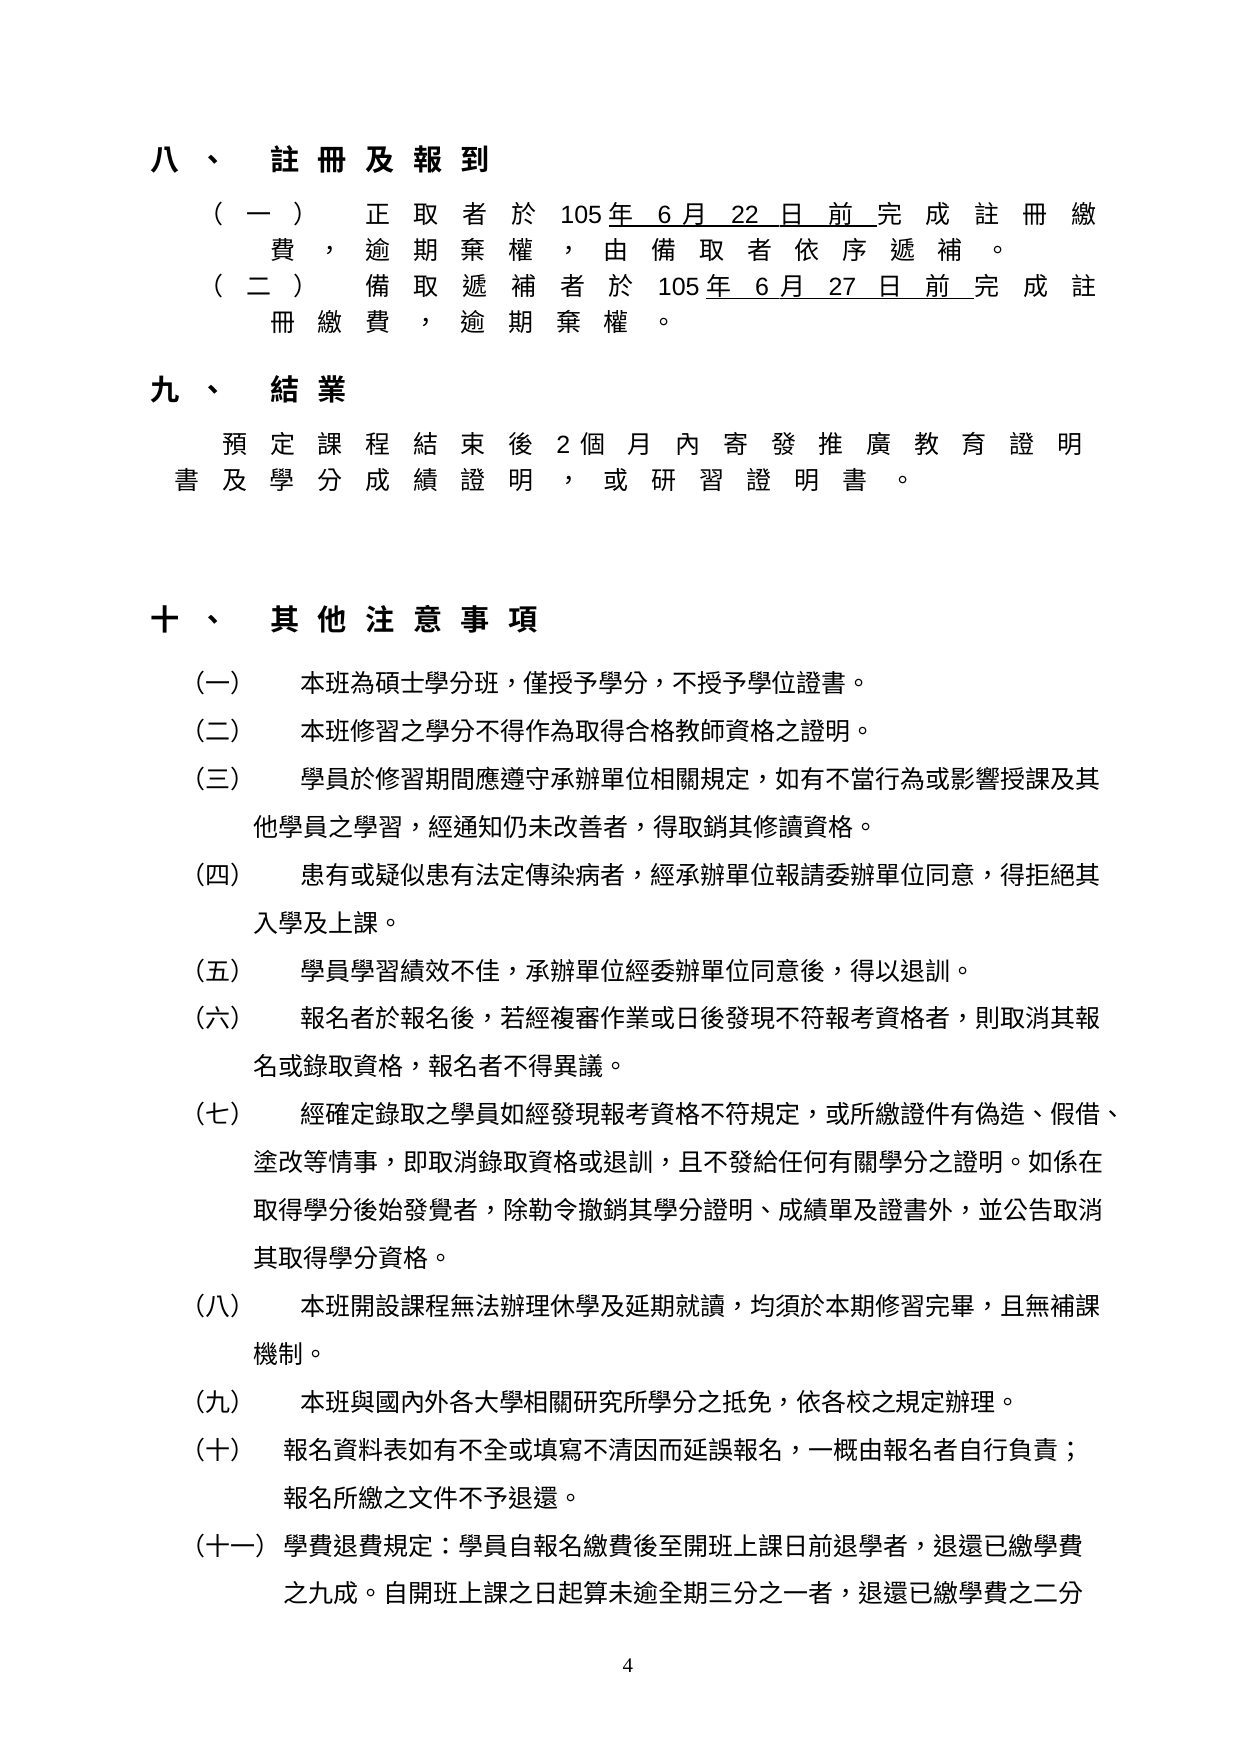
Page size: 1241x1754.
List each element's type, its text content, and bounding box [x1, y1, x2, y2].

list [180, 1517, 1105, 1612]
list 正取者於105年6月22日前完成註冊繳費，逾期棄權，由備取者依序遞補。 [195, 194, 1120, 267]
list 學員學習績效不佳，承辦單位經委辦單位同意後，得以退訓。 [180, 942, 1105, 989]
list 本班與國內外各大學相關研究所學分之抵免，依各校之規定辦理。 [180, 1373, 1105, 1421]
list 學員於修習期間應遵守承辦單位相關規定，如有不當行為或影響授課及其他學員之學習，經通知仍未改善者，得取銷其修讀資格。 [180, 750, 1105, 846]
list 本班開設課程無法辦理休學及延期就讀，均須於本期修習完畢，且無補課機制。 [180, 1277, 1105, 1373]
list 患有或疑似患有法定傳染病者，經承辦單位報請委辦單位同意，得拒絕其入學及上課。 [180, 846, 1105, 942]
list 結業 [151, 352, 1105, 424]
list 本班修習之學分不得作為取得合格教師資格之證明。 [180, 702, 1105, 750]
list 報名資料表如有不全或填寫不清因而延誤報名，一概由報名者自行負責；報名所繳之文件不予退還。 [180, 1421, 1105, 1517]
text 預定課程結束後2個月內寄發推廣教育證明書及學分成績證明，或研習證明書。 [153, 424, 1105, 497]
list 註冊及報到 [151, 122, 1105, 194]
list 本班為碩士學分班，僅授予學分，不授予學位證書。 [180, 654, 1105, 702]
list 報名者於報名後，若經複審作業或日後發現不符報考資格者，則取消其報名或錄取資格，報名者不得異議。 [180, 989, 1105, 1085]
list 經確定錄取之學員如經發現報考資格不符規定，或所繳證件有偽造、假借、塗改等情事，即取消錄取資格或退訓，且不發給任何有關學分之證明。如係在取得學分後始發覺者，除勒令撤銷其學分證明、成績單及證書外，並公告取消其取得學分資格。 [180, 1085, 1105, 1277]
list 其他注意事項 [151, 582, 1105, 654]
list 備取遞補者於105年6月27日前完成註冊繳費，逾期棄權。 [195, 267, 1120, 339]
